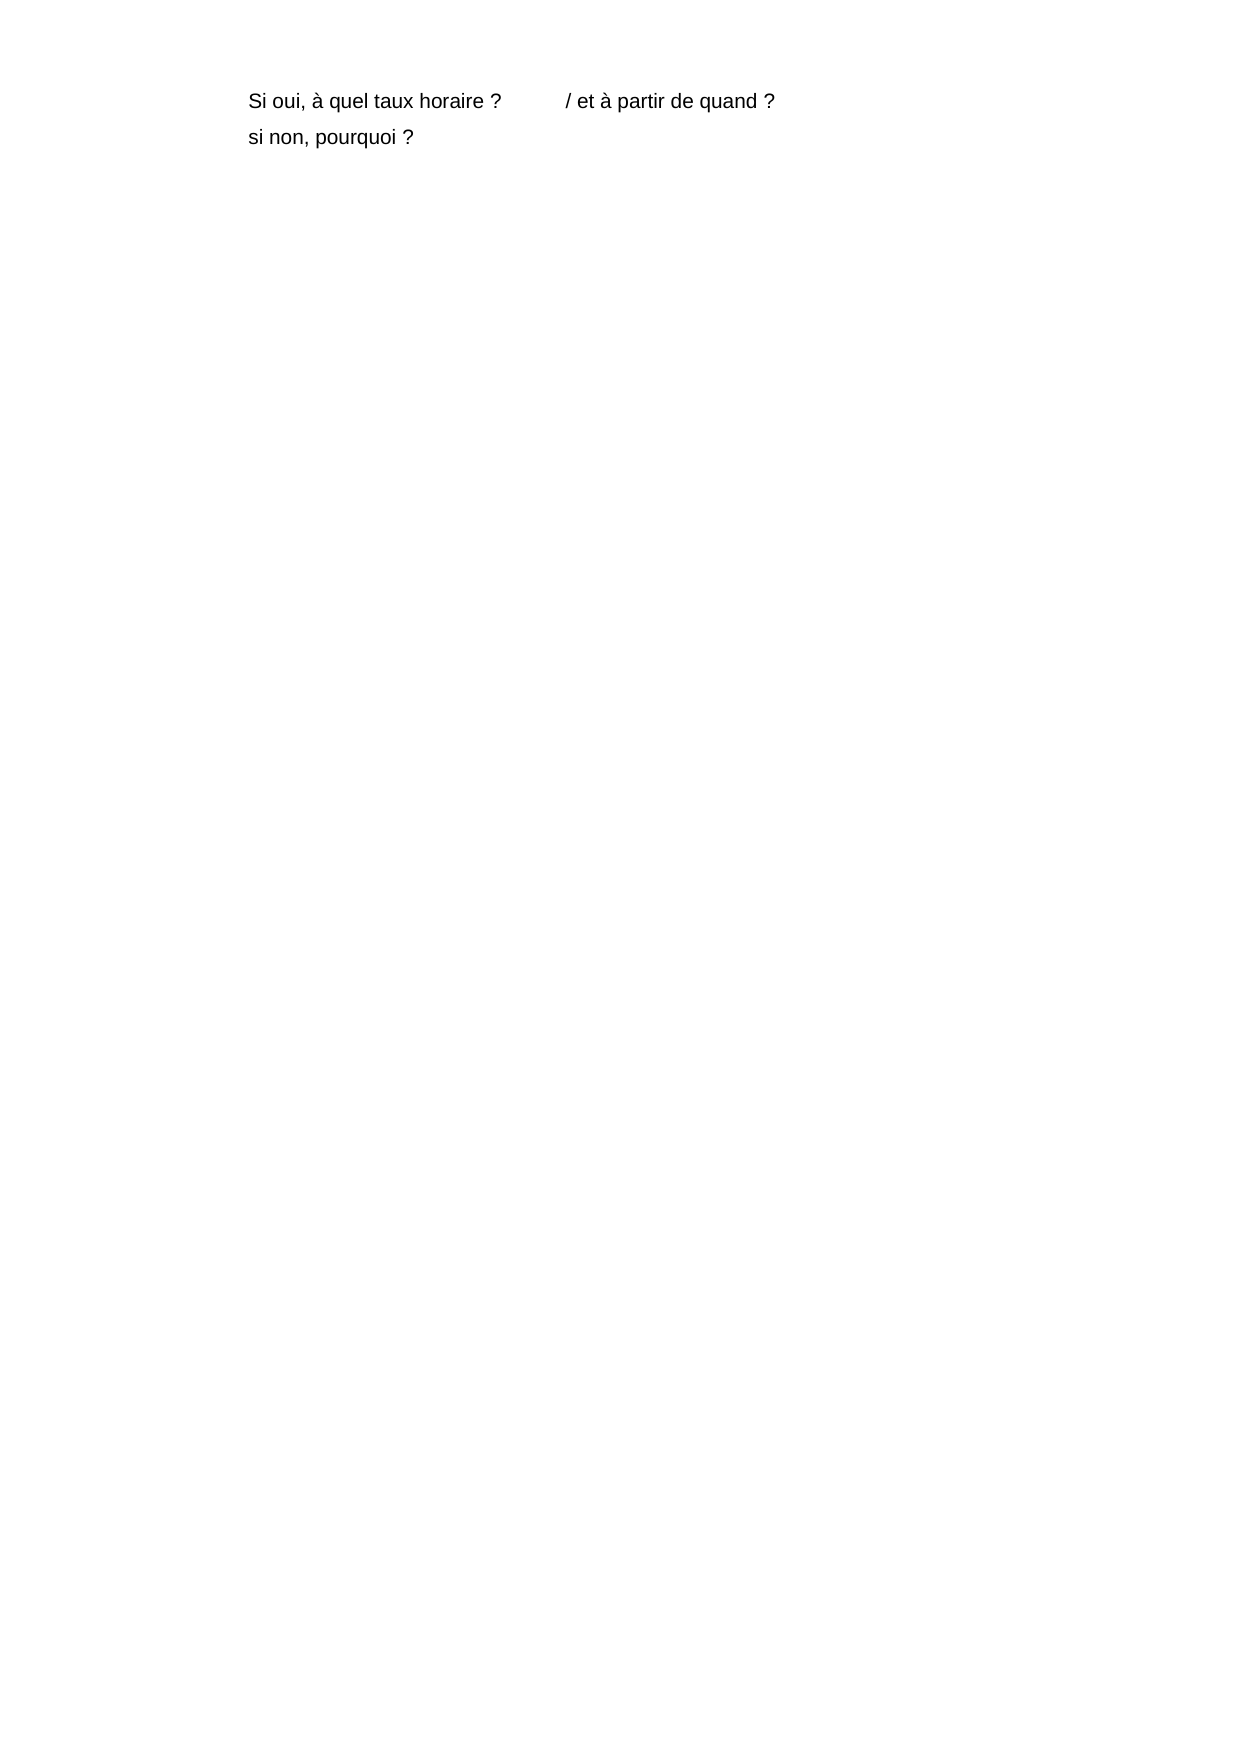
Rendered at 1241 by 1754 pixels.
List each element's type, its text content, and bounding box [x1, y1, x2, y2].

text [204, 89, 1152, 113]
text si non, pourquoi ? [230, 125, 1152, 149]
